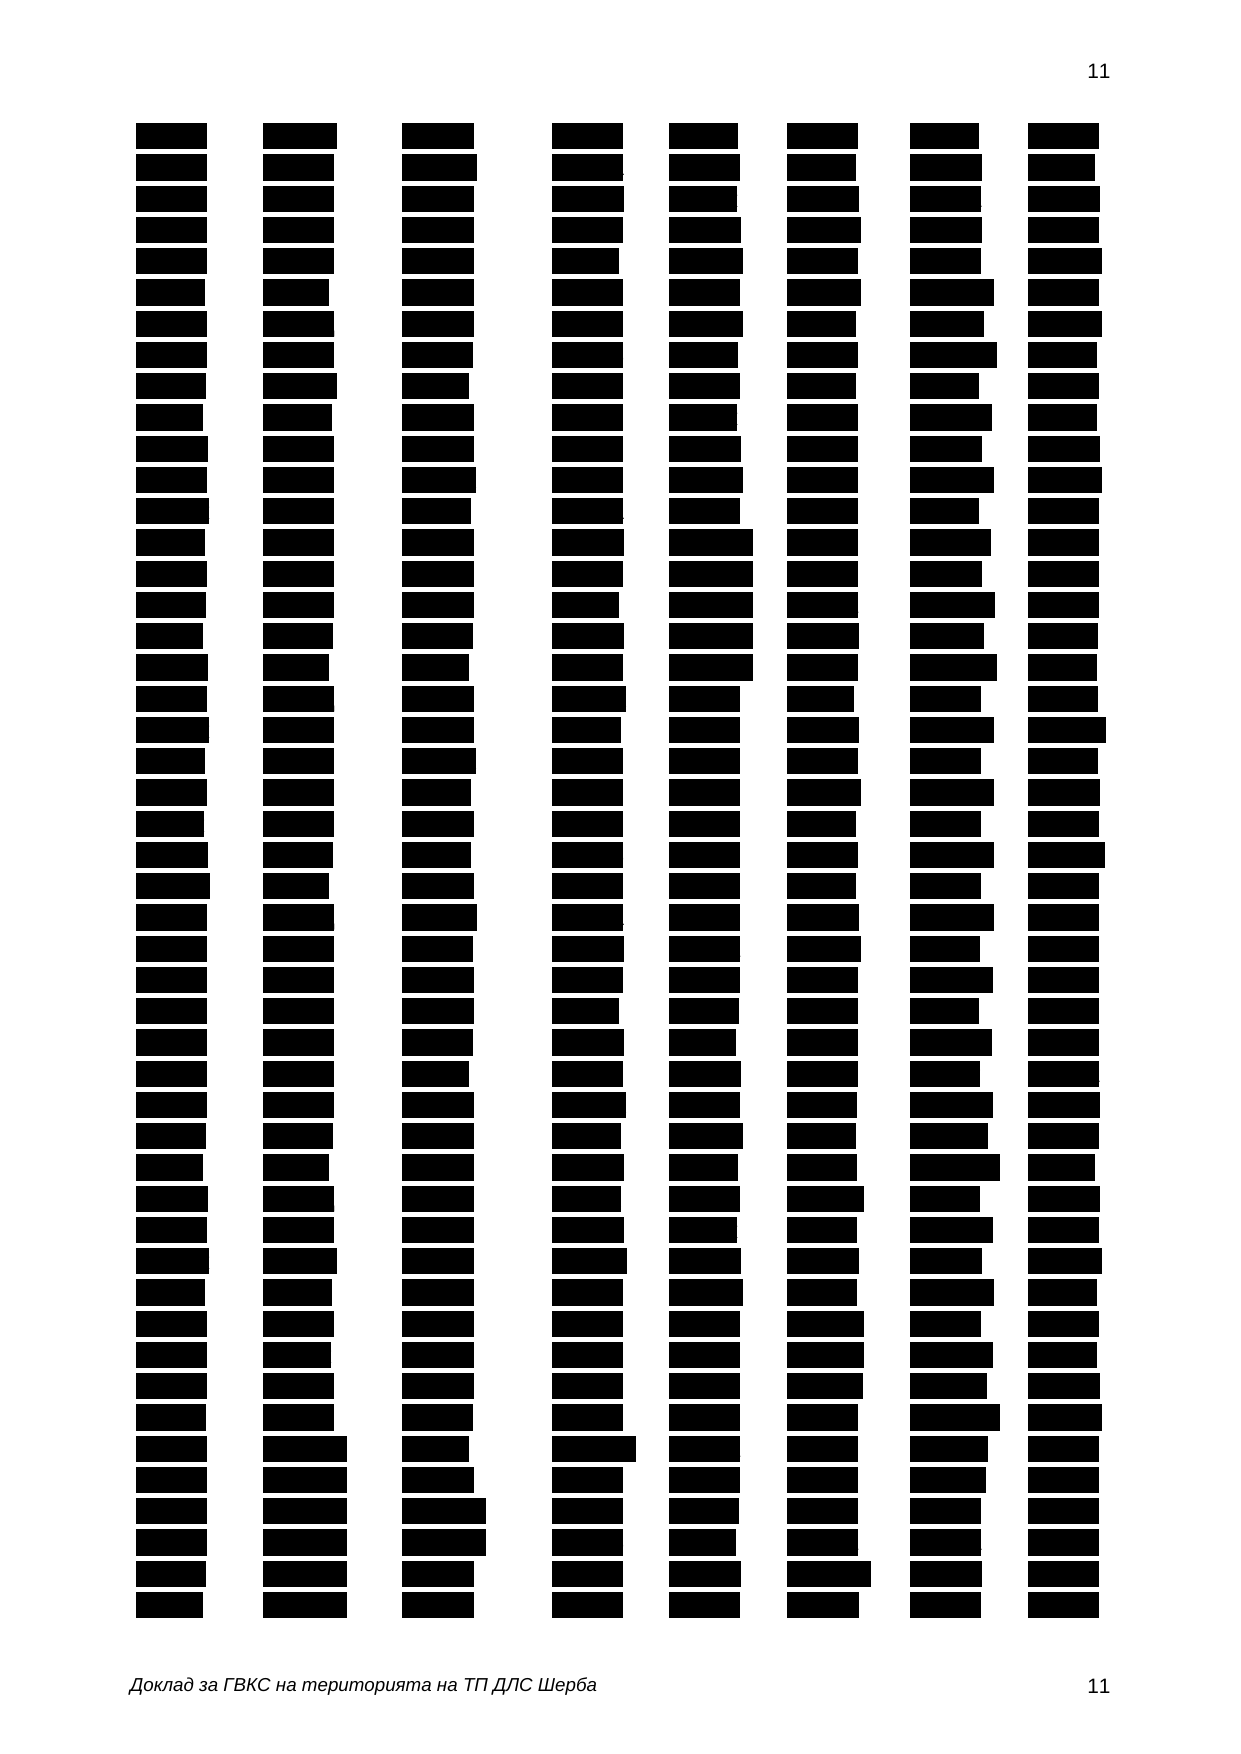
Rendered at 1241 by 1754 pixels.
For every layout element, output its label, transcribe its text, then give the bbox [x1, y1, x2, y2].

table_cell 1209-к1 [903, 524, 1021, 556]
table_cell 1204-4 [545, 1524, 661, 1556]
table_cell 1208-4 [780, 493, 903, 524]
table_cell 1208-щ [780, 1337, 903, 1368]
table_cell 1181-и [780, 118, 903, 149]
table_cell 1021-в [903, 1587, 1021, 1618]
table_cell 1192-б [128, 1087, 255, 1118]
table_cell 1191-ж [128, 712, 255, 743]
table_cell 1202-4 [545, 337, 661, 368]
table_cell 1210-ц [1021, 774, 1173, 806]
table_cell 1194-г [128, 1587, 255, 1618]
table_cell 1192-в [128, 1118, 255, 1149]
table_cell 1196-3 [255, 524, 395, 556]
table_cell 1208-п [780, 1024, 903, 1056]
table_cell 1207-к [780, 368, 903, 399]
table_cell 1197-б [255, 806, 395, 837]
table_cell 1197-2 [255, 743, 395, 774]
table_cell 1204-е [661, 274, 779, 306]
table_cell 1193-а [128, 1337, 255, 1368]
table_cell 1191-в [128, 587, 255, 618]
table_cell 1209-ж [903, 306, 1021, 337]
table_cell 1208-а [780, 587, 903, 618]
table_cell 1209-а1 [780, 1556, 903, 1587]
table_cell 1206-г [661, 1524, 779, 1556]
table_cell 1209-е1 [903, 274, 1021, 306]
table_cell 1209-н1 [903, 712, 1021, 743]
table_cell 1197-а [255, 774, 395, 806]
table_cell 1205-3 [661, 712, 779, 743]
table_cell 1163-а [128, 212, 255, 243]
table_cell 1191-е [128, 681, 255, 712]
table_cell 1198-л [255, 1368, 395, 1399]
table_cell 1190-ж [128, 493, 255, 524]
table_cell 1209-и [903, 431, 1021, 462]
table_cell 1203-2 [545, 774, 661, 806]
table_cell 1194-в [128, 1556, 255, 1587]
table_cell 1208-с [780, 1087, 903, 1118]
table_cell 1205-к [661, 1212, 779, 1243]
table_cell 1178-л [661, 212, 779, 243]
table_cell 1193-в [128, 1399, 255, 1431]
table_cell 1002-л [395, 868, 545, 899]
table_cell 1198-1 [255, 962, 395, 993]
table_cell 1203-е [545, 1056, 661, 1087]
table_cell 1200-2 [395, 1181, 545, 1212]
table_cell 1175-в [545, 212, 661, 243]
table_cell 1199-в [395, 337, 545, 368]
table_cell 1200-б [395, 1368, 545, 1399]
table_cell 1211-л [1021, 1368, 1173, 1399]
table_cell 1209-и1 [903, 462, 1021, 493]
table_cell 1207-з [780, 306, 903, 337]
table_cell 1212-2 [1021, 1556, 1173, 1587]
table_cell 1191-к [128, 806, 255, 837]
table_cell 1209-с [903, 931, 1021, 962]
table_cell 1205-з [661, 1149, 779, 1181]
table_cell 1181-м [780, 212, 903, 243]
table_cell 1200-6 [395, 1306, 545, 1337]
table_cell 1205-9 [661, 899, 779, 931]
table_cell 1208-ц [780, 1243, 903, 1274]
table_cell 1205-н [661, 1306, 779, 1337]
table_cell 1209-т1 [903, 1024, 1021, 1056]
table_cell 1189-е [1021, 212, 1173, 243]
table_cell 1181-л [780, 181, 903, 212]
table_cell 1020-е [395, 1118, 545, 1149]
table_cell 1190-д [128, 431, 255, 462]
table_cell 1208-3 [780, 462, 903, 493]
table_cell 1002-и [395, 806, 545, 837]
table_cell 1198-в [255, 1118, 395, 1149]
table_cell 1205-5 [661, 774, 779, 806]
table_cell 1199-14 [255, 1556, 395, 1587]
table_cell 1208-ч [780, 1274, 903, 1306]
table_cell 1211-п [1021, 1493, 1173, 1524]
table_cell 1211-1 [1021, 868, 1173, 899]
table_cell 1171-1 [395, 181, 545, 212]
table_cell 1196-а [255, 556, 395, 587]
table_cell 1207-ж [780, 274, 903, 306]
table_cell 1211-е [1021, 1212, 1173, 1243]
table_cell 1209-1 [780, 1399, 903, 1431]
table_cell 1191-г [128, 618, 255, 649]
table_cell 1190-е [128, 462, 255, 493]
table_cell 1199-е [395, 431, 545, 462]
table_cell 1209-ж1 [903, 337, 1021, 368]
table_cell 1208-т [780, 1118, 903, 1149]
table_cell 1208-и [780, 837, 903, 868]
table_cell 1211-н [1021, 1431, 1173, 1462]
table_cell 1192-е [128, 1212, 255, 1243]
table_cell 1199-10 [255, 1431, 395, 1462]
table_cell 1203-в [545, 962, 661, 993]
table_cell 1189-ж [1021, 243, 1173, 274]
table_cell 1210-т [1021, 649, 1173, 681]
table_cell 1197-д [255, 899, 395, 931]
table_cell 1019-б [128, 337, 255, 368]
table_cell 1192-з [128, 1274, 255, 1306]
table_cell 1203-1 [545, 743, 661, 774]
table_cell 1209-о1 [903, 774, 1021, 806]
table_cell 1209-а [780, 1524, 903, 1556]
table_cell 1002-а [395, 556, 545, 587]
table_cell 1163-б [128, 243, 255, 274]
table_cell 1210-и [1021, 368, 1173, 399]
table_cell 1209-2 [780, 1431, 903, 1462]
table_cell 1191-л [128, 837, 255, 868]
table_cell 1209-ч [903, 1306, 1021, 1337]
table_cell 1191-о [128, 931, 255, 962]
table_cell 1211-и [1021, 1306, 1173, 1337]
table_cell 1209-т [903, 993, 1021, 1024]
table_cell 1210-з [1021, 337, 1173, 368]
table_cell 1191-д [128, 649, 255, 681]
table_cell 1190-з [128, 524, 255, 556]
table_cell 1209-о [903, 743, 1021, 774]
table_cell 1210-ш [1021, 837, 1173, 868]
table_cell 1170-л [395, 118, 545, 149]
table_cell 1208-н [780, 962, 903, 993]
table_cell 1189-г [1021, 149, 1173, 181]
table_cell 1191-р [128, 993, 255, 1024]
table_cell 1020-б [395, 993, 545, 1024]
table_cell 1209-м1 [903, 649, 1021, 681]
table_cell 1178-з [661, 118, 779, 149]
table_cell 1194-б [128, 1524, 255, 1556]
table_cell 1190-г [128, 399, 255, 431]
table_cell 1199-а [395, 274, 545, 306]
table_cell 1191-п [128, 962, 255, 993]
table_cell 1204-1 [545, 1399, 661, 1431]
table_cell 1209-м [903, 618, 1021, 649]
table_cell 1002-е [395, 712, 545, 743]
table_cell 1203-л [545, 1212, 661, 1243]
table_cell 1201-4 [395, 1587, 545, 1618]
table_cell 1205-2 [661, 681, 779, 712]
table_cell 1002-к [395, 837, 545, 868]
table_cell 1203-3 [545, 806, 661, 837]
table_cell 1206-1 [661, 1399, 779, 1431]
table_cell 1197-г [255, 868, 395, 899]
table_cell 1198-3 [255, 1024, 395, 1056]
table_cell 1020-в [395, 1024, 545, 1056]
table_cell 1205-12 [661, 587, 779, 618]
table_cell 1198-2 [255, 993, 395, 1024]
table_cell 1168-4 [255, 243, 395, 274]
table_cell 1211-ж [1021, 1243, 1173, 1274]
table_cell 1211-4 [1021, 962, 1173, 993]
table_cell 1211-о [1021, 1462, 1173, 1493]
table_cell 1210-п [1021, 556, 1173, 587]
table_cell 1201-12 [395, 1524, 545, 1556]
table_cell 1201-10 [395, 1493, 545, 1524]
table_cell 1209-я [903, 1493, 1021, 1524]
table_cell 1191-и [128, 774, 255, 806]
table_cell 1194-2 [128, 1462, 255, 1493]
table_cell 1184-и [903, 149, 1021, 181]
table_cell 1209-ц1 [903, 1274, 1021, 1306]
table_cell 1202-е [545, 649, 661, 681]
table_cell 1209-ф1 [903, 1149, 1021, 1181]
table_cell 1203-и [545, 1149, 661, 1181]
table_cell 1205-1 [661, 493, 779, 524]
table_cell 1209-р1 [903, 899, 1021, 931]
table_cell 1210-е [1021, 274, 1173, 306]
table_cell 1189-д [1021, 181, 1173, 212]
table_cell 1208-ф [780, 1181, 903, 1212]
table_cell 1020-г [395, 1056, 545, 1087]
table_cell 1211-г [1021, 1149, 1173, 1181]
table_cell 1002-м [395, 899, 545, 931]
table_cell 1202-ж [545, 681, 661, 712]
table_cell 1208-6 [780, 556, 903, 587]
table_cell 1204-5 [545, 1556, 661, 1587]
table_cell 1205-е [661, 1087, 779, 1118]
table_cell 1203-5 [545, 868, 661, 899]
table_cell 1209-б [780, 1587, 903, 1618]
table_cell 1197-е [255, 931, 395, 962]
table_cell 1020-а [395, 962, 545, 993]
table_cell 1209-у [903, 1056, 1021, 1087]
table_cell 1192-г [128, 1149, 255, 1181]
table_cell 1210-с [1021, 618, 1173, 649]
table_cell 1208-г [780, 681, 903, 712]
table_cell 1203-н [545, 1274, 661, 1306]
table_cell 1198-г [255, 1149, 395, 1181]
table_cell 1211-а [1021, 1056, 1173, 1087]
table_cell 1021-б [903, 1556, 1021, 1587]
table_cell 1211-б [1021, 1087, 1173, 1118]
table_cell 1203-ж [545, 1087, 661, 1118]
table_cell 1196-д [255, 681, 395, 712]
table_cell 1197-1 [255, 712, 395, 743]
table_cell 1170-м [395, 149, 545, 181]
table_cell 1181-н [780, 243, 903, 274]
table_cell 1212-1 [1021, 1524, 1173, 1556]
table_cell 1189-з [128, 274, 255, 306]
table_cell 1206-д [661, 1556, 779, 1587]
table_cell 1184-з [903, 118, 1021, 149]
table_cell 1196-г [255, 649, 395, 681]
table_cell 1209-н [903, 681, 1021, 712]
table_cell 1200-в [395, 1399, 545, 1431]
table_cell 1205-4 [661, 743, 779, 774]
table_cell 1205-п [661, 1368, 779, 1399]
table_cell 1205-7 [661, 837, 779, 868]
table_cell 1204-2 [545, 1462, 661, 1493]
table_cell 1211-з [1021, 1274, 1173, 1306]
table_cell 1194-1 [128, 1431, 255, 1462]
table_cell 1210-р [1021, 587, 1173, 618]
table_cell 1202-г [545, 587, 661, 618]
table_cell 1178-к [661, 181, 779, 212]
table_cell 1199-д [395, 399, 545, 431]
table_cell 1209-х [903, 1181, 1021, 1212]
table_cell 1208-1 [780, 399, 903, 431]
table_cell 1199-и [395, 524, 545, 556]
table_cell 1208-5 [780, 524, 903, 556]
table_cell 1208-р [780, 1056, 903, 1087]
table_cell 1192-ж [128, 1243, 255, 1274]
table_cell 1191-м [128, 868, 255, 899]
table_cell 1185-б [903, 212, 1021, 243]
table_cell 1198-з [255, 1274, 395, 1306]
table_cell 1210-ч [1021, 806, 1173, 837]
table_cell 1210-ж [1021, 306, 1173, 337]
table_cell 1205-8 [661, 868, 779, 899]
table_cell 1211-3 [1021, 931, 1173, 962]
table_cell 1202-в [545, 556, 661, 587]
table_cell 1201-3 [395, 1556, 545, 1587]
table_cell 1199-15 [255, 1587, 395, 1618]
table_cell 1175-5 [545, 118, 661, 149]
table_cell 1181-к [780, 149, 903, 181]
table_cell 1168-3 [255, 212, 395, 243]
table_cell 1209-ц [903, 1243, 1021, 1274]
table_cell 1206-а [661, 1431, 779, 1462]
table_cell 1204-ж [661, 306, 779, 337]
table_cell 1201-1 [395, 1462, 545, 1493]
table_cell 1202-3 [545, 306, 661, 337]
table_cell 1206-в [661, 1493, 779, 1524]
table_cell 1211-м [1021, 1399, 1173, 1431]
table_cell 1199-11 [255, 1462, 395, 1493]
table_cell 1202-д [545, 618, 661, 649]
table_cell 1195-г [255, 274, 395, 306]
table_cell 1198-е [255, 1212, 395, 1243]
table_cell 1204-10 [545, 1431, 661, 1462]
table_cell 1204-к [661, 399, 779, 431]
table_cell 1195-з [255, 399, 395, 431]
table_cell 1200-1 [395, 1149, 545, 1181]
table_cell 1162-п [128, 149, 255, 181]
table_cell 1199-12 [255, 1493, 395, 1524]
table_cell 1208-м [780, 931, 903, 962]
table_cell 1203-о [545, 1306, 661, 1337]
table_cell 1209-ф [903, 1118, 1021, 1149]
table_cell 1209-л1 [903, 587, 1021, 618]
table_cell 1019-а [128, 306, 255, 337]
table_cell 1192-д [128, 1181, 255, 1212]
table_cell 1204-и [661, 368, 779, 399]
table_cell 1185-в [903, 243, 1021, 274]
table_cell 1199-г [395, 368, 545, 399]
table_cell 1202-5 [545, 368, 661, 399]
table_cell 1175-г [545, 243, 661, 274]
table_cell 1002-в [395, 618, 545, 649]
table_cell 1208-в [780, 649, 903, 681]
table_cell 1196-б [255, 587, 395, 618]
table_cell 1210-л [1021, 431, 1173, 462]
table_cell 1210-х [1021, 743, 1173, 774]
table_cell 1194-а [128, 1493, 255, 1524]
table_cell 1191-з [128, 743, 255, 774]
table_cell 1205-13 [661, 618, 779, 649]
table_cell 1195-ж [255, 368, 395, 399]
table_cell 1209-з1 [903, 399, 1021, 431]
table_cell 1208-х [780, 1212, 903, 1243]
table_cell 1208-к [780, 868, 903, 899]
table_cell 1208-2 [780, 431, 903, 462]
table_cell 1203-б [545, 931, 661, 962]
table_cell 1191-б [128, 556, 255, 587]
table_cell 1208-е [780, 743, 903, 774]
table_cell 1198-ж [255, 1243, 395, 1274]
table_cell 1167-ж [255, 118, 395, 149]
table_cell 1203-д [545, 1024, 661, 1056]
table_cell 1197-в [255, 837, 395, 868]
table_cell 1189-в [1021, 118, 1173, 149]
table_cell 1171-а [395, 212, 545, 243]
table_cell 1200-г [395, 1431, 545, 1462]
table_cell 1002-д [395, 681, 545, 712]
table_cell 1203-г [545, 993, 661, 1024]
table_cell 1202-6 [545, 399, 661, 431]
table_cell 1205-10 [661, 524, 779, 556]
table_cell 1210-к [1021, 399, 1173, 431]
table_cell 1002-г [395, 649, 545, 681]
table_cell 1209-р [903, 868, 1021, 899]
table_cell 1208-ж [780, 774, 903, 806]
table_cell 1204-6 [545, 1587, 661, 1618]
table_cell 1196-1 [255, 462, 395, 493]
table_cell 1207-и [780, 337, 903, 368]
table_cell 1203-р [545, 1368, 661, 1399]
table_cell 1020-д [395, 1087, 545, 1118]
table_cell 1198-к [255, 1337, 395, 1368]
table_cell 1211-5 [1021, 993, 1173, 1024]
table_cell 1205-а [661, 931, 779, 962]
table_cell 1175-а [545, 149, 661, 181]
table_cell 1002-з [395, 774, 545, 806]
table_cell 1200-3 [395, 1212, 545, 1243]
table_cell 1211-в [1021, 1118, 1173, 1149]
table_cell 1171-б [395, 243, 545, 274]
table_cell 1205-б [661, 962, 779, 993]
table_cell 1203-а [545, 899, 661, 931]
table_cell 1204-3 [545, 1493, 661, 1524]
table_cell 1202-а [545, 493, 661, 524]
table_cell 1202-з [545, 712, 661, 743]
table_cell 1208-з [780, 806, 903, 837]
table_cell 1192-а [128, 1056, 255, 1087]
table_cell 1210-н [1021, 493, 1173, 524]
table_cell 1193-б [128, 1368, 255, 1399]
table_cell 1168-2 [255, 181, 395, 212]
table_cell 1162-р [128, 181, 255, 212]
table_cell 1198-а [255, 1056, 395, 1087]
table_cell 1204-л [661, 431, 779, 462]
table_cell 1192-1 [128, 1024, 255, 1056]
table_cell 1203-п [545, 1337, 661, 1368]
table_cell 1211-6 [1021, 1024, 1173, 1056]
table_cell 1178-и [661, 149, 779, 181]
table_cell 1200-5 [395, 1274, 545, 1306]
table_cell 1195-и [255, 431, 395, 462]
table_cell 1195-д [255, 306, 395, 337]
table_cell 1199-б [395, 306, 545, 337]
table_cell 1204-м [661, 462, 779, 493]
table_cell 1209-п [903, 806, 1021, 837]
table_cell 1210-у [1021, 681, 1173, 712]
table_cell 1209-к [903, 493, 1021, 524]
table_cell 1205-л [661, 1243, 779, 1274]
table_cell 1198-и [255, 1306, 395, 1337]
table_cell 1208-д [780, 712, 903, 743]
table_cell 1196-в [255, 618, 395, 649]
table_cell 1205-в [661, 993, 779, 1024]
table_cell 1162-о [128, 118, 255, 149]
table_cell 1199-13 [255, 1524, 395, 1556]
table_cell 1002-н [395, 931, 545, 962]
table_cell 1198-д [255, 1181, 395, 1212]
table_cell 1205-г [661, 1024, 779, 1056]
table_cell 1210-м [1021, 462, 1173, 493]
table_cell 1203-м [545, 1243, 661, 1274]
table_cell 1200-4 [395, 1243, 545, 1274]
table_cell 1185-а [903, 181, 1021, 212]
table_cell 1002-ж [395, 743, 545, 774]
table_cell 1202-2 [545, 274, 661, 306]
table_cell 1209-ш1 [903, 1399, 1021, 1431]
table_cell 1198-б [255, 1087, 395, 1118]
table_cell 1209-з [903, 368, 1021, 399]
table_cell 1193-1 [128, 1306, 255, 1337]
table_cell 1196-2 [255, 493, 395, 524]
table_cell 1203-к [545, 1181, 661, 1212]
table_cell 1190-в [128, 368, 255, 399]
table_cell 1175-б [545, 181, 661, 212]
table_cell 1211-к [1021, 1337, 1173, 1368]
table_cell 1210-о [1021, 524, 1173, 556]
table_cell 1205-и [661, 1181, 779, 1212]
table_cell 1206-б [661, 1462, 779, 1493]
table_cell 1204-з [661, 337, 779, 368]
table_cell 1202-7 [545, 431, 661, 462]
table_cell 1205-д [661, 1056, 779, 1087]
table_cell 1168-1 [255, 149, 395, 181]
table_cell 1209-3 [780, 1462, 903, 1493]
table_cell 1209-4 [780, 1493, 903, 1524]
table_cell 1200-а [395, 1337, 545, 1368]
table_cell 1208-ш [780, 1306, 903, 1337]
table_cell 1199-1 [255, 1399, 395, 1431]
table_cell 1209-л [903, 556, 1021, 587]
table_cell 1208-у [780, 1149, 903, 1181]
table_cell 1205-о [661, 1337, 779, 1368]
table_cell 1205-14 [661, 649, 779, 681]
table_cell 1205-ж [661, 1118, 779, 1149]
table_cell 1209-щ [903, 1431, 1021, 1462]
table_cell 1178-м [661, 243, 779, 274]
table_cell 1203-4 [545, 837, 661, 868]
table_cell 1206-е [661, 1587, 779, 1618]
table_cell 1209-х1 [903, 1212, 1021, 1243]
table_cell 1021-а [903, 1524, 1021, 1556]
table_cell 1209-ю [903, 1462, 1021, 1493]
table_cell 1210-ф [1021, 712, 1173, 743]
table_cell 1211-2 [1021, 899, 1173, 931]
table_cell 1205-м [661, 1274, 779, 1306]
table_cell 1209-п1 [903, 837, 1021, 868]
table_cell 1203-з [545, 1118, 661, 1149]
table_cell 1205-11 [661, 556, 779, 587]
table_cell 1199-з [395, 493, 545, 524]
table_cell 1209-с1 [903, 962, 1021, 993]
table_cell 1211-д [1021, 1181, 1173, 1212]
table_cell 1002-б [395, 587, 545, 618]
table_cell 1208-б [780, 618, 903, 649]
table_cell 1212-3 [1021, 1587, 1173, 1618]
table_cell 1209-ч1 [903, 1337, 1021, 1368]
table_cell 1208-л [780, 899, 903, 931]
table_cell 1191-н [128, 899, 255, 931]
table_cell 1199-ж [395, 462, 545, 493]
table_cell 1209-у1 [903, 1087, 1021, 1118]
table_cell 1209-ш [903, 1368, 1021, 1399]
table_cell 1202-8 [545, 462, 661, 493]
table_cell 1202-б [545, 524, 661, 556]
table_cell 1195-е [255, 337, 395, 368]
table_cell 1208-о [780, 993, 903, 1024]
table_cell 1208-ю [780, 1368, 903, 1399]
table_cell 1205-6 [661, 806, 779, 837]
